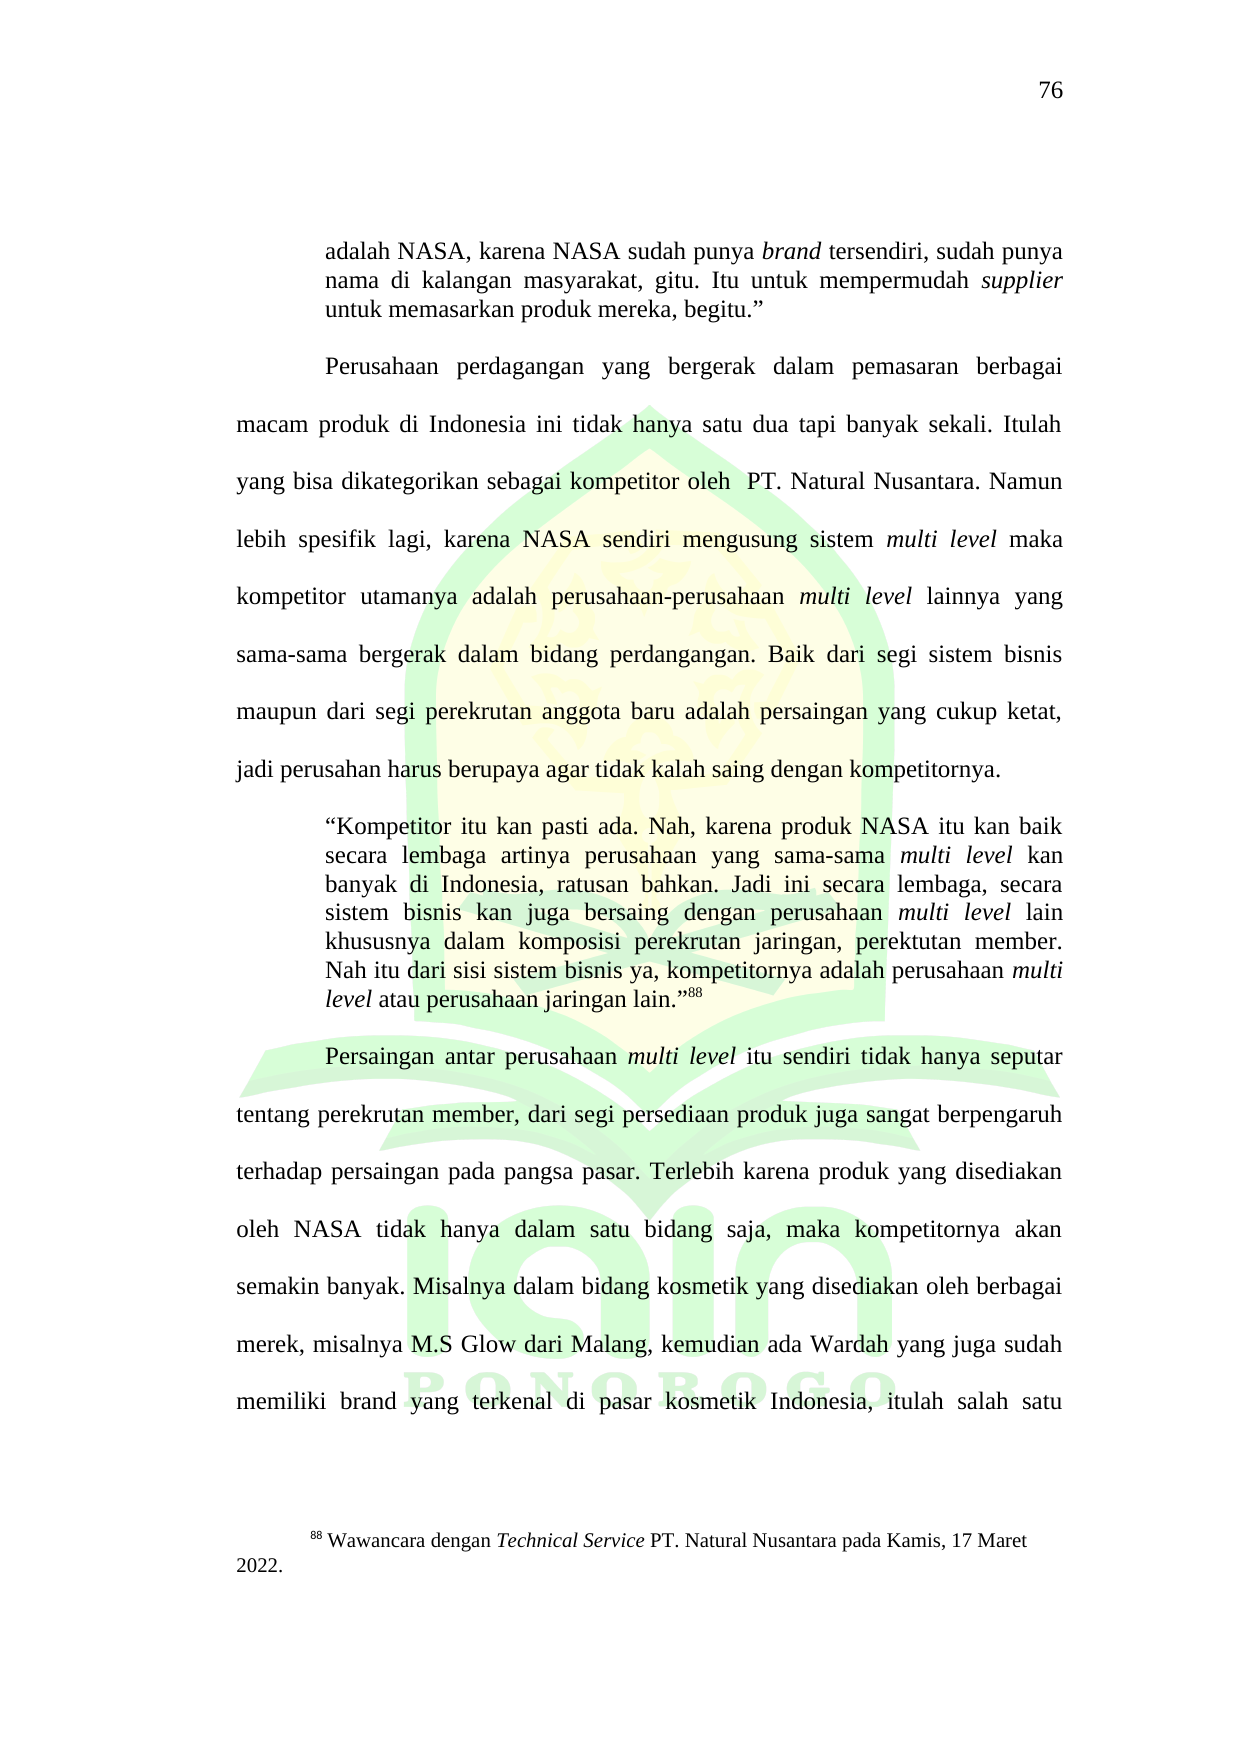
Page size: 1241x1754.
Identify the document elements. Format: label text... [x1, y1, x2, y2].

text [325, 236, 1063, 322]
text “Kompetitor itu kan pasti ada. Nah, karena produk NASA itu kan baik secara lembaga artinya perusahaan yang sama-sama multi level kan banyak di Indonesia, ratusan bahkan. Jadi ini secara lembaga, secara sistem bisnis kan juga bersaing dengan perusahaan multi level lain khususnya dalam komposisi perekrutan jaringan, perektutan member. Nah itu dari sisi sistem bisnis ya, kompetitornya adalah perusahaan multi level atau perusahaan jaringan lain.” [325, 811, 1063, 1012]
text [236, 1041, 1063, 1415]
text Perusahaan perdagangan yang bergerak dalam pemasaran berbagai macam produk di Indonesia ini tidak hanya satu dua tapi banyak sekali. Itulah yang bisa dikategorikan sebagai kompetitor oleh PT. Natural Nusantara. Namun lebih spesifik lagi, karena NASA sendiri mengusung sistem multi level maka kompetitor utamanya adalah perusahaan-perusahaan multi level lainnya yang sama-sama bergerak dalam bidang perdangangan. Baik dari segi sistem bisnis maupun dari segi perekrutan anggota baru adalah persaingan yang cukup ketat, jadi perusahan harus berupaya agar tidak kalah saing dengan kompetitornya. [236, 351, 1063, 782]
